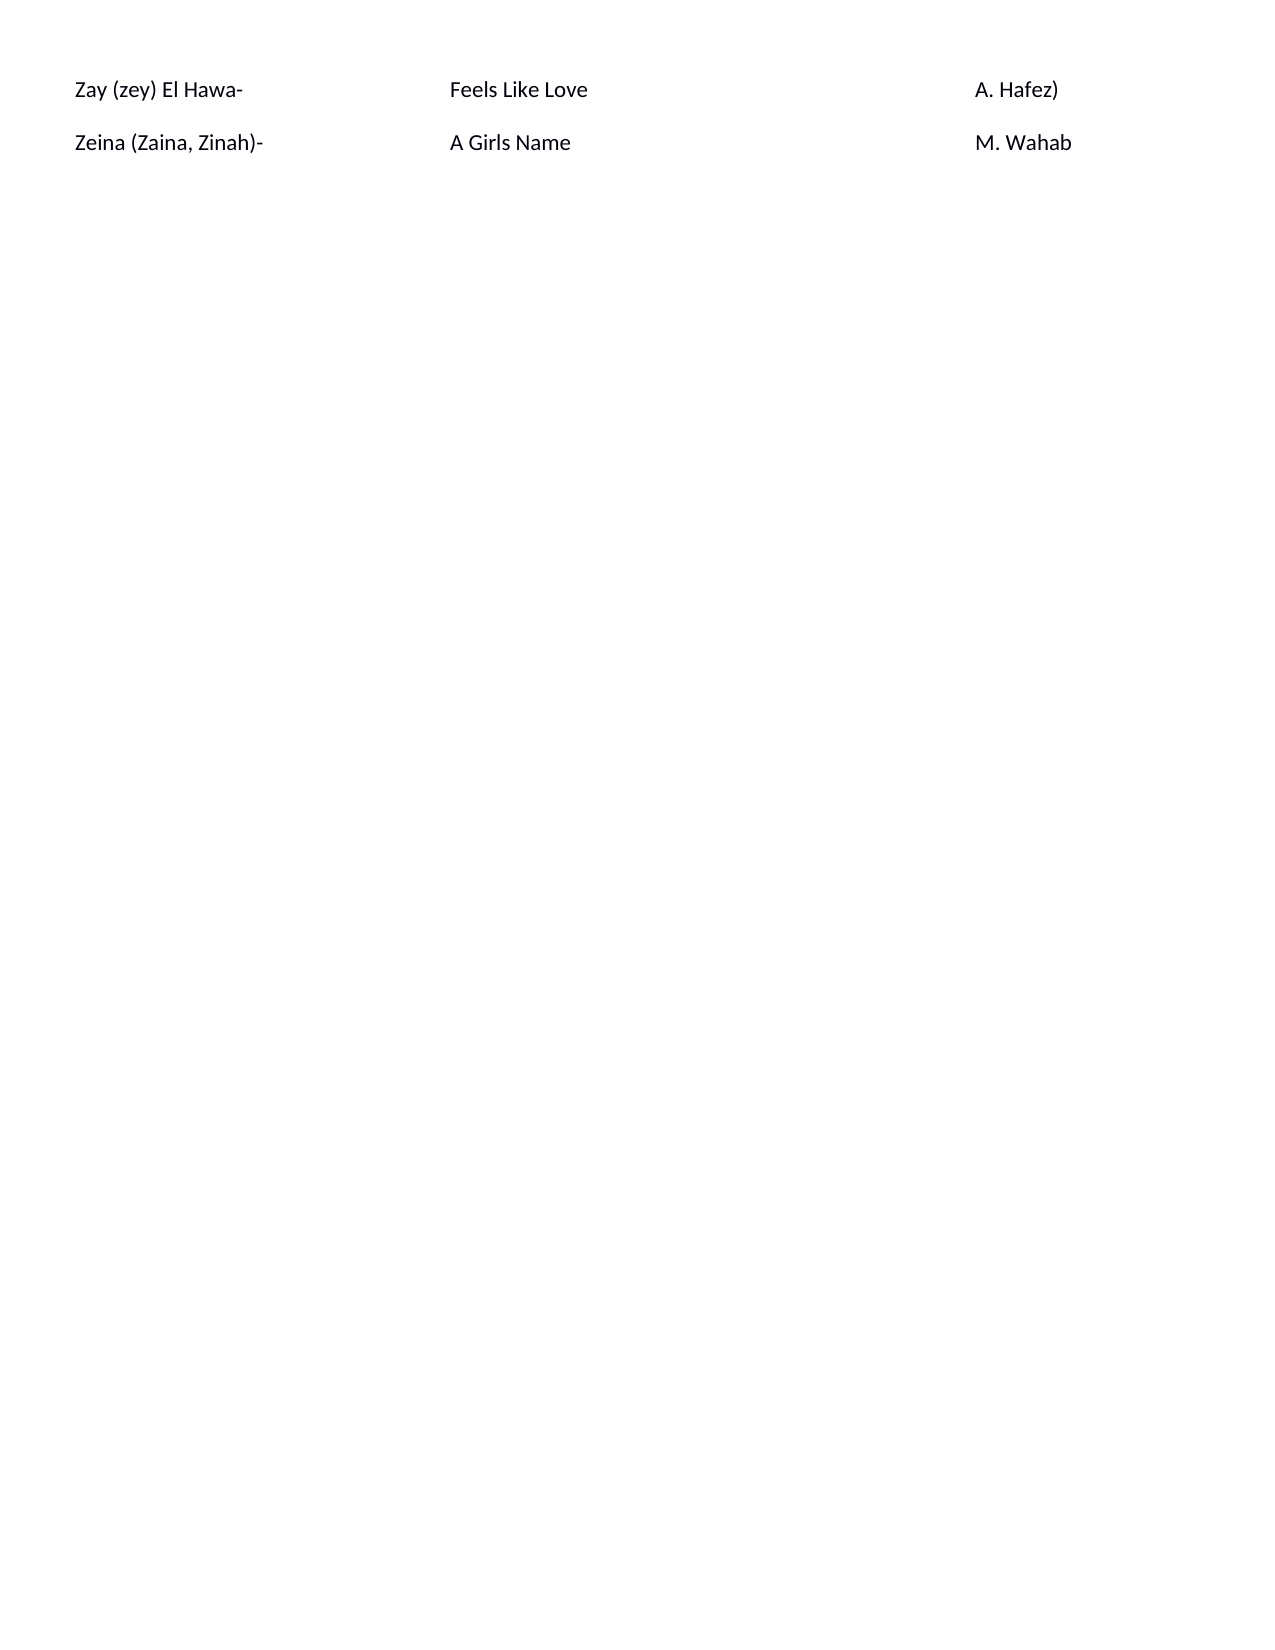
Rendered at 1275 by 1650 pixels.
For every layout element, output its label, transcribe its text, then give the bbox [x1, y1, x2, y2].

text Zeina (Zaina, Zinah)- A Girls Name M. Wahab [75, 128, 1237, 156]
text Zay (zey) El Hawa- Feels Like Love A. Hafez) [75, 75, 1237, 103]
